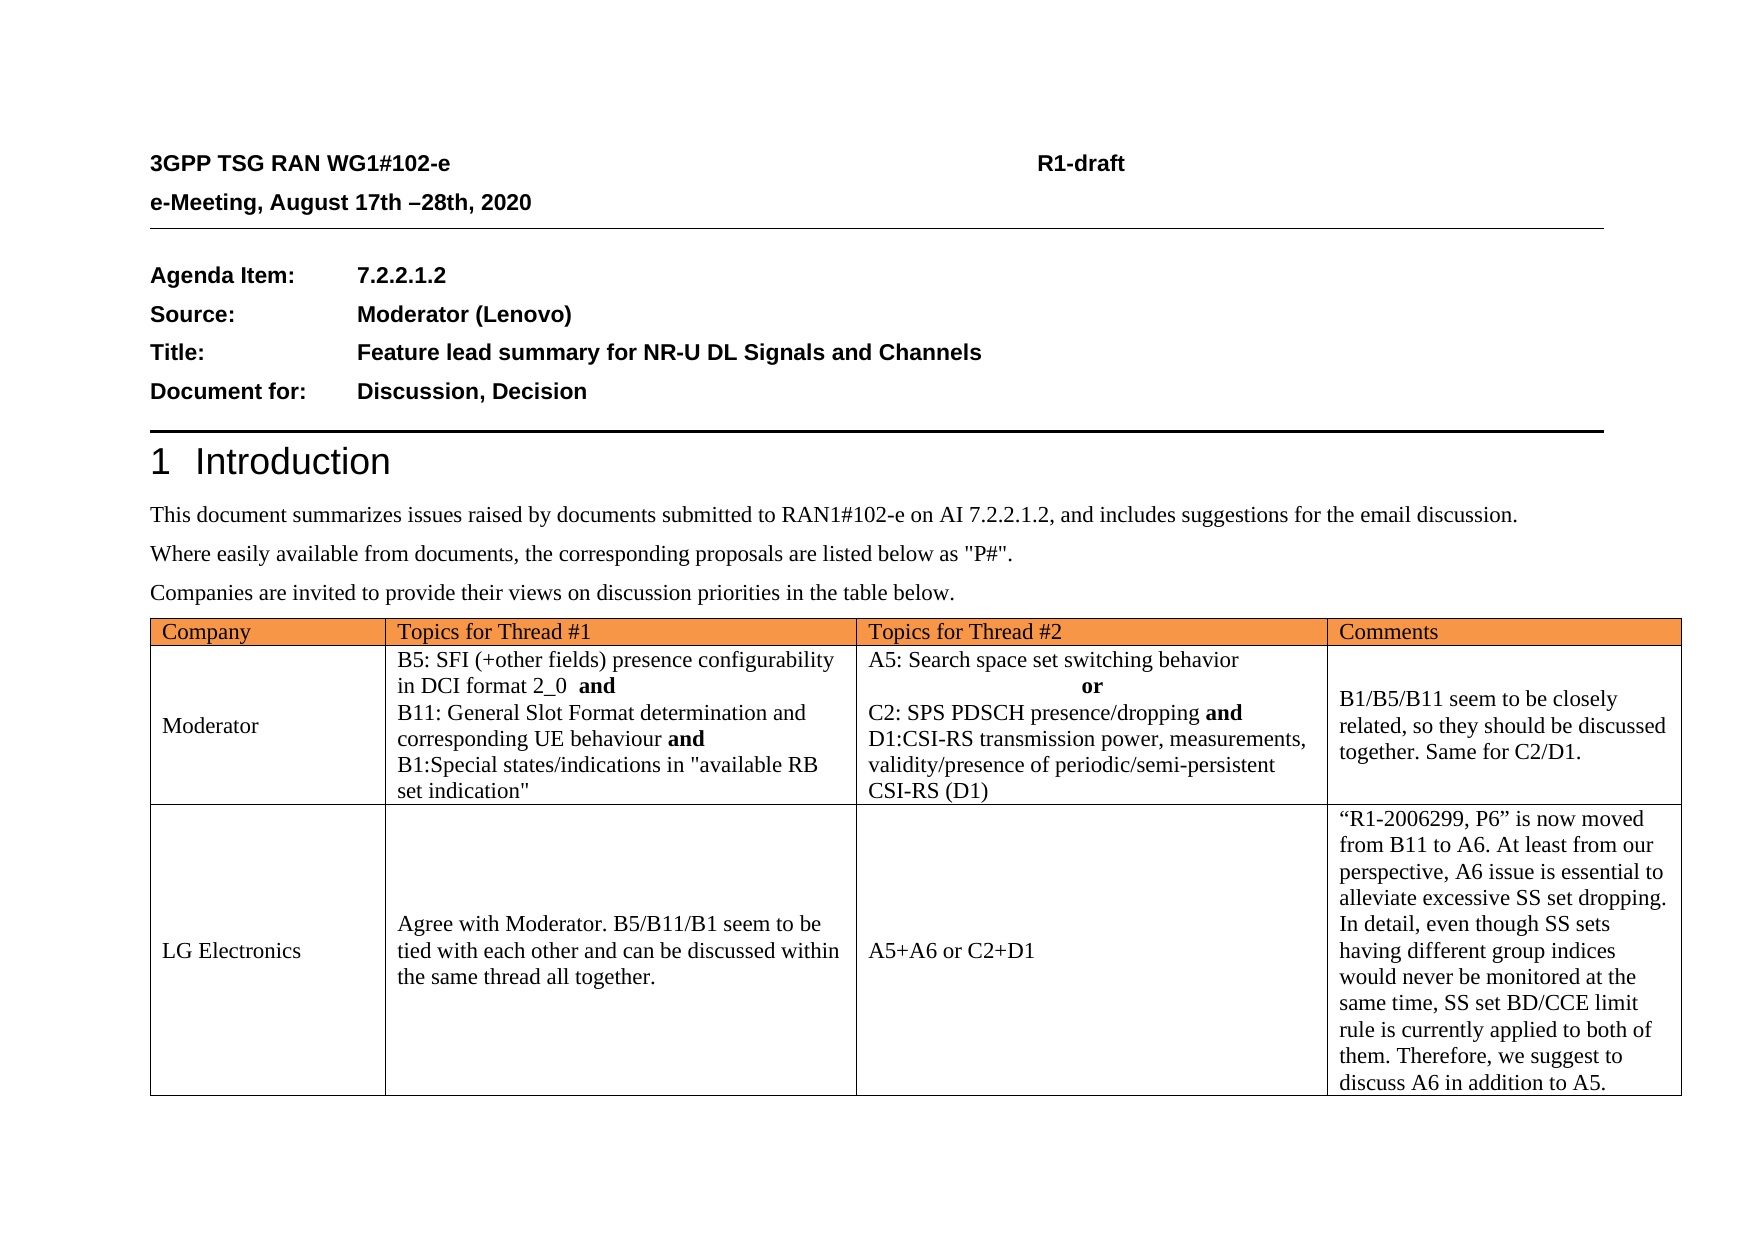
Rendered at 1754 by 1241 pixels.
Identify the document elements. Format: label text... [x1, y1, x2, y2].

table_cell “R1-2006299, P6” is now moved from B11 to A6. At least from our perspective, A6 issue is essential to alleviate excessive SS set dropping. In detail, even though SS sets having different group indices would never be monitored at the same time, SS set BD/CCE limit rule is currently applied to both of them. Therefore, we suggest to discuss A6 in addition to A5. [1328, 805, 1681, 1095]
text This document summarizes issues raised by documents submitted to RAN1#102-e on AI 7.2.2.1.2, and includes suggestions for the email discussion. [150, 501, 1604, 527]
table_cell LG Electronics [151, 805, 385, 1095]
text Title: Feature lead summary for NR-U DL Signals and Channels [150, 339, 1604, 366]
table_cell B5: SFI (+other fields) presence configurability in DCI format 2_0 and B11: General Slot Format determination and corresponding UE behaviour and B1:Special states/indications in "available RB set indication" [386, 646, 856, 804]
table_cell Moderator [151, 646, 385, 804]
subtitle Introduction [150, 433, 1604, 482]
table_cell A5: Search space set switching behavior or C2: SPS PDSCH presence/dropping and D1:CSI-RS transmission power, measurements, validity/presence of periodic/semi-persistent CSI-RS (D1) [857, 646, 1327, 804]
text Where easily available from documents, the corresponding proposals are listed below as "P#". [150, 540, 1604, 566]
table_header Company [151, 619, 385, 645]
text Companies are invited to provide their views on discussion priorities in the table below. [150, 578, 1604, 605]
table_header Topics for Thread #2 [857, 619, 1327, 645]
table_cell A5+A6 or C2+D1 [857, 805, 1327, 1095]
text Document for: Discussion, Decision [150, 378, 1604, 404]
text 3GPP TSG RAN WG1#102-e R1-draft [150, 150, 1604, 176]
table_cell Agree with Moderator. B5/B11/B1 seem to be tied with each other and can be discussed within the same thread all together. [386, 805, 856, 1095]
table_header Comments [1328, 619, 1681, 645]
table_cell B1/B5/B11 seem to be closely related, so they should be discussed together. Same for C2/D1. [1328, 646, 1681, 804]
table_header Topics for Thread #1 [386, 619, 856, 645]
text e-Meeting, August 17th –28th, 2020 [150, 189, 1604, 215]
text Source: Moderator (Lenovo) [150, 301, 1604, 327]
text Agenda Item: 7.2.2.1.2 [150, 262, 1604, 288]
